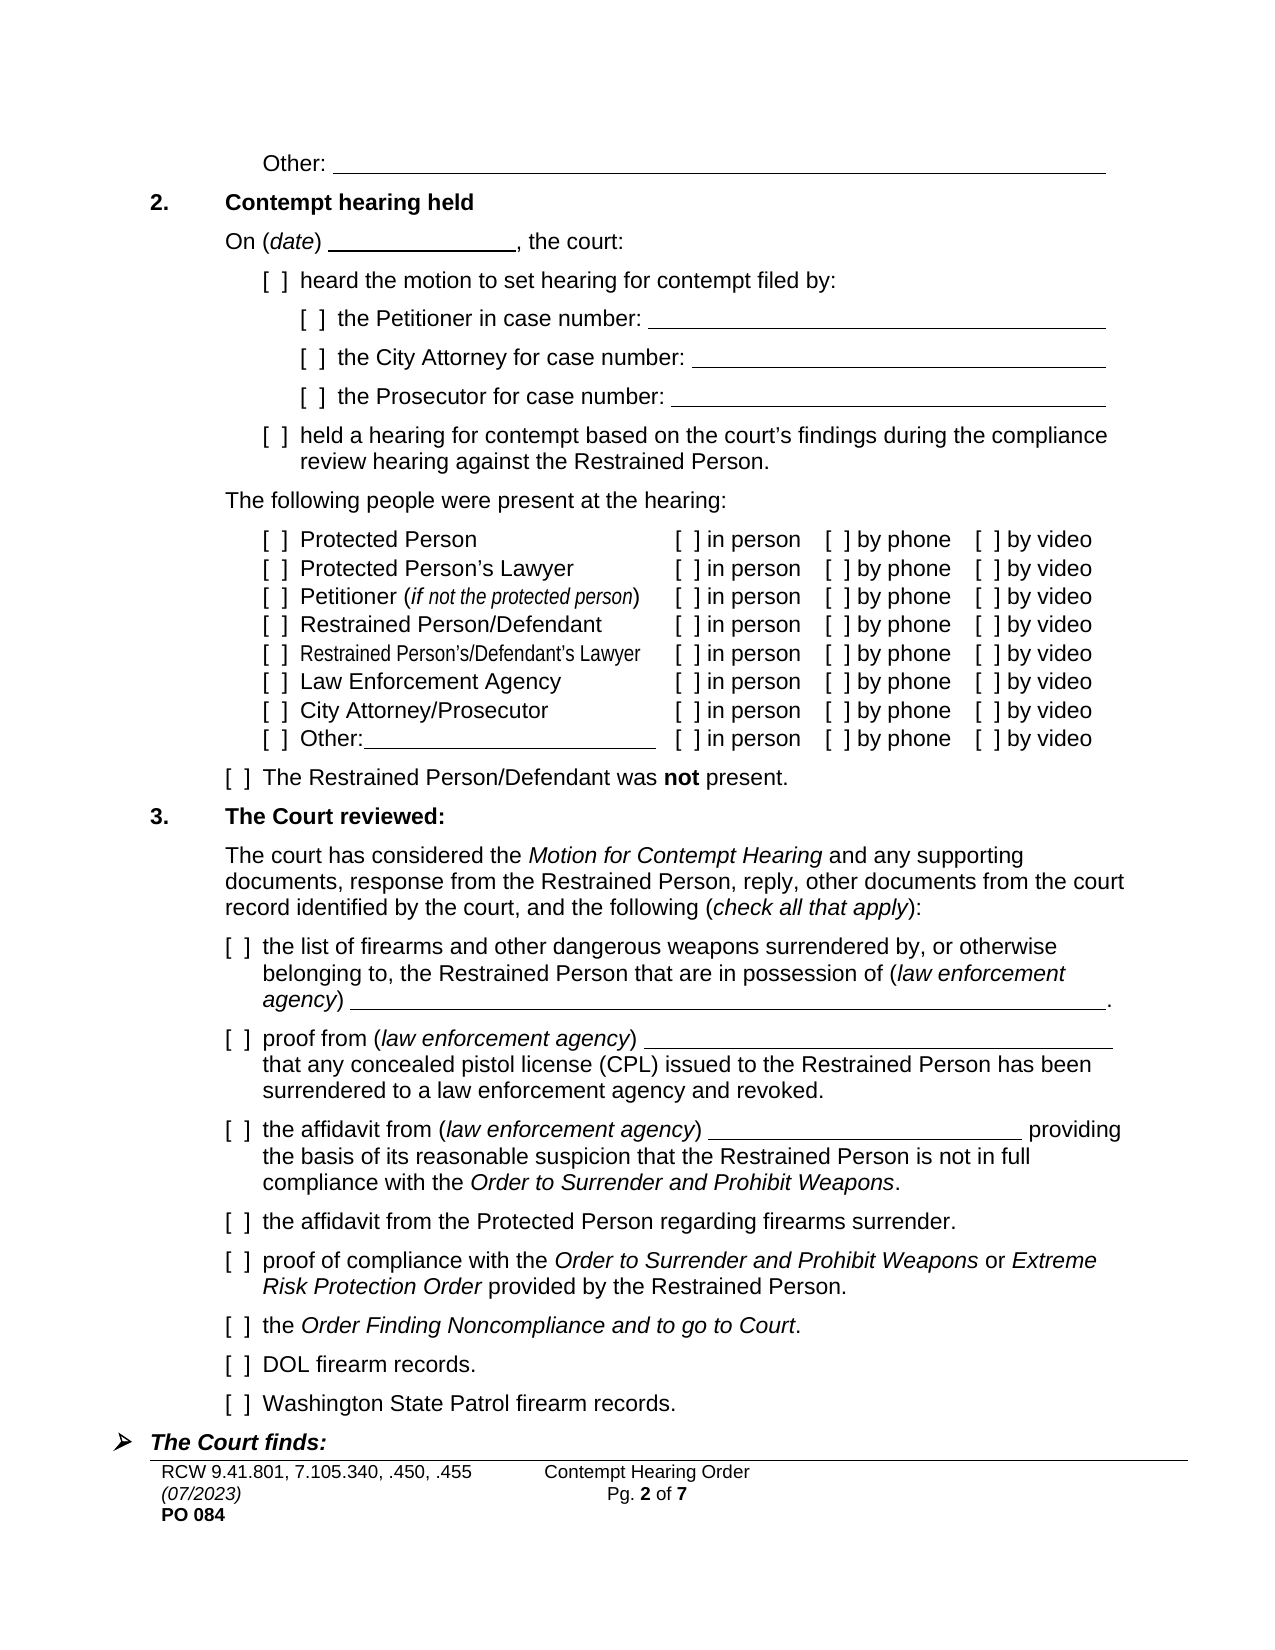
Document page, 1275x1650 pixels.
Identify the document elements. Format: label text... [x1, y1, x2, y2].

text The court has considered the Motion for Contempt Hearing and any supporting documents, response from the Restrained Person, reply, other documents from the court record identified by the court, and the following (check all that apply): [225, 842, 1125, 921]
text [ ] The Restrained Person/Defendant was not present. [225, 764, 1125, 790]
text [ ] proof from (law enforcement agency) that any concealed pistol license (CPL) issued to the Restrained Person has been surrendered to a law enforcement agency and revoked. [225, 1025, 1125, 1104]
text [ ] the Petitioner in case number: [300, 305, 1125, 332]
text [ ] Protected Person’s Lawyer [ ] in person [ ] by phone [ ] by video [262, 554, 1125, 581]
text [ ] held a hearing for contempt based on the court’s findings during the compliance review hearing against the Restrained Person. [262, 422, 1125, 475]
text [ ] Other: [ ] in person [ ] by phone [ ] by video [262, 725, 1125, 751]
text [ ] heard the motion to set hearing for contempt filed by: [262, 267, 1125, 293]
text On (date) , the court: [225, 228, 1125, 254]
text [ ] Restrained Person/Defendant [ ] in person [ ] by phone [ ] by video [262, 611, 1125, 638]
text 3. The Court reviewed: [150, 803, 1125, 829]
text [ ] Washington State Patrol firearm records. [225, 1390, 1125, 1416]
text [ ] the Prosecutor for case number: [300, 383, 1125, 409]
text [ ] proof of compliance with the Order to Surrender and Prohibit Weapons or Extreme Risk Protection Order provided by the Restrained Person. [225, 1247, 1125, 1299]
text [ ] the affidavit from the Protected Person regarding firearms surrender. [225, 1208, 1125, 1234]
text [ ] Law Enforcement Agency [ ] in person [ ] by phone [ ] by video [262, 668, 1125, 694]
text Other: [262, 150, 1125, 176]
text 2. Contempt hearing held [150, 189, 1125, 215]
text [ ] the affidavit from (law enforcement agency) providing the basis of its reasonable suspicion that the Restrained Person is not in full compliance with the Order to Surrender and Prohibit Weapons. [225, 1116, 1125, 1195]
text The following people were present at the hearing: [225, 487, 1125, 513]
text [ ] Petitioner (if not the protected person) [ ] in person [ ] by phone [ ] by video [262, 583, 1125, 609]
list The Court finds: [112, 1428, 1125, 1455]
text [ ] the list of firearms and other dangerous weapons surrendered by, or otherwise belonging to, the Restrained Person that are in possession of (law enforcement agency) . [225, 933, 1125, 1012]
text [ ] City Attorney/Prosecutor [ ] in person [ ] by phone [ ] by video [262, 697, 1125, 723]
text [ ] Restrained Person’s/Defendant’s Lawyer [ ] in person [ ] by phone [ ] by video [262, 640, 1125, 666]
text [ ] DOL firearm records. [225, 1351, 1125, 1377]
text [ ] the City Attorney for case number: [300, 344, 1125, 371]
text [ ] Protected Person [ ] in person [ ] by phone [ ] by video [262, 526, 1125, 552]
text [ ] the Order Finding Noncompliance and to go to Court. [225, 1312, 1125, 1338]
